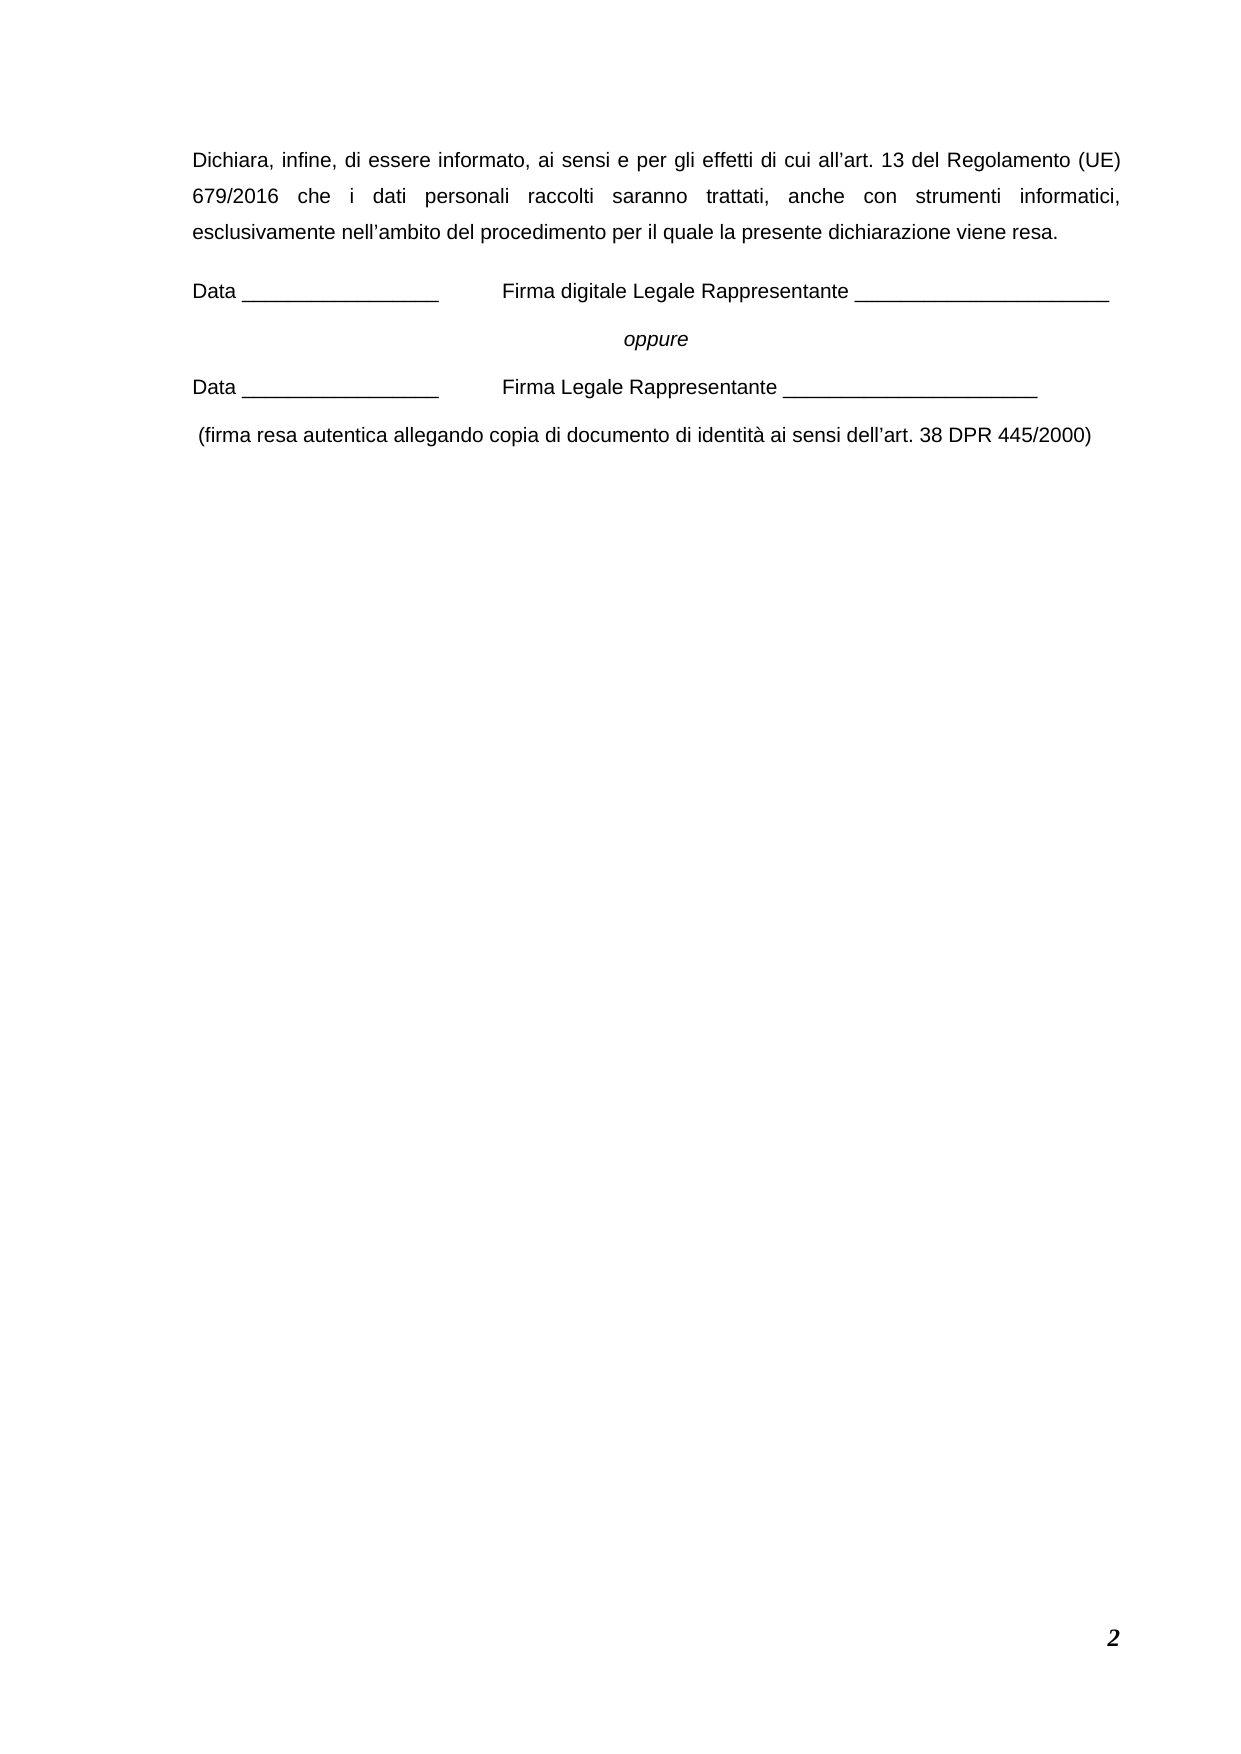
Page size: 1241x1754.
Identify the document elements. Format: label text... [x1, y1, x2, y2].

text Data _________________ Firma digitale Legale Rappresentante ______________________ [192, 279, 1122, 303]
text (firma resa autentica allegando copia di documento di identità ai sensi dell’art. 38 DPR 445/2000) [192, 423, 1122, 447]
text oppure [192, 327, 1122, 351]
text Data _________________ Firma Legale Rappresentante ______________________ [192, 375, 1122, 399]
text Dichiara, infine, di essere informato, ai sensi e per gli effetti di cui all’art. 13 del Regolamento (UE) 679/2016 che i dati personali raccolti saranno trattati, anche con strumenti informatici, esclusivamente nell’ambito del procedimento per il quale la presente dichiarazione viene resa. [192, 148, 1122, 243]
